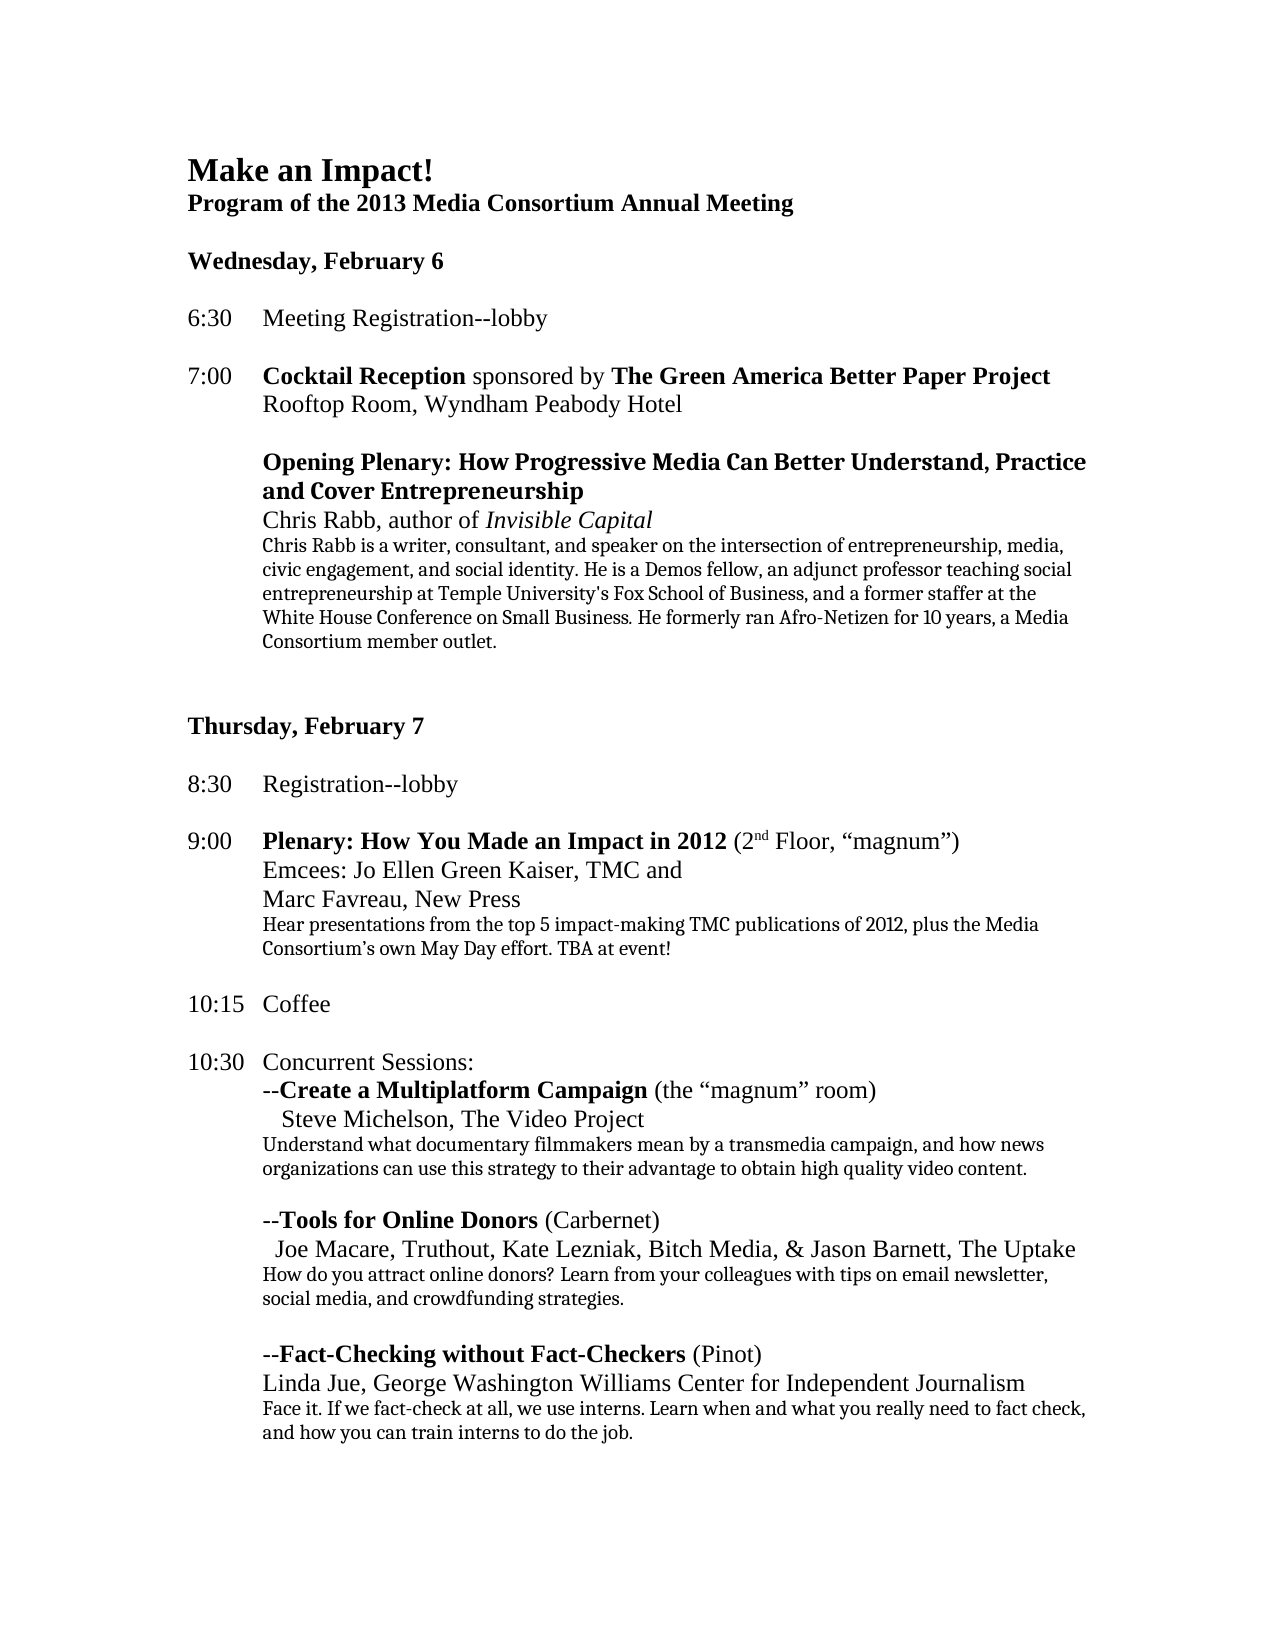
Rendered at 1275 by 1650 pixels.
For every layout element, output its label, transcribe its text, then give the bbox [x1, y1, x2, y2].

text 9:00 Plenary: How You Made an Impact in 2012 (2nd Floor, “magnum”) [187, 826, 1087, 855]
text Linda Jue, George Washington Williams Center for Independent Journalism [187, 1368, 1087, 1397]
text Wednesday, February 6 [187, 246, 1087, 274]
text Program of the 2013 Media Consortium Annual Meeting [187, 188, 1087, 217]
text --Create a Multiplatform Campaign (the “magnum” room) [187, 1076, 1087, 1104]
text Hear presentations from the top 5 impact-making TMC publications of 2012, plus the Media Consortium’s own May Day effort. TBA at event! [262, 913, 1087, 961]
text Opening Plenary: How Progressive Media Can Better Understand, Practice and Cover Entrepreneurship [187, 447, 1087, 505]
text Joe Macare, Truthout, Kate Lezniak, Bitch Media, & Jason Barnett, The Uptake [262, 1234, 1087, 1263]
text Marc Favreau, New Press [187, 884, 1087, 913]
text Emcees: Jo Ellen Green Kaiser, TMC and [187, 855, 1087, 884]
text Chris Rabb, author of Invisible Capital Chris Rabb is a writer, consultant, and speaker on the intersection of entrepreneurship, media, civic engagement, and social identity. He is a Demos fellow, an adjunct professor teaching social entrepreneurship at Temple University's Fox School of Business, and a former staffer at the White House Conference on Small Business. He formerly ran Afro-Netizen for 10 years, a Media Consortium member outlet. [262, 505, 1087, 654]
text How do you attract online donors? Learn from your colleagues with tips on email newsletter, social media, and crowdfunding strategies. [262, 1263, 1087, 1311]
text Understand what documentary filmmakers mean by a transmedia campaign, and how news organizations can use this strategy to their advantage to obtain high quality video content. [262, 1133, 1087, 1181]
text 7:00 Cocktail Reception sponsored by The Green America Better Paper Project Rooftop Room, Wyndham Peabody Hotel [187, 361, 1087, 418]
text --Fact-Checking without Fact-Checkers (Pinot) [187, 1339, 1087, 1368]
text Make an Impact! [187, 150, 1087, 188]
text Face it. If we fact-check at all, we use interns. Learn when and what you really need to fact check, and how you can train interns to do the job. [262, 1397, 1087, 1445]
text 8:30 Registration--lobby [187, 769, 1087, 798]
text Thursday, February 7 [187, 711, 1087, 740]
text Steve Michelson, The Video Project [187, 1104, 1087, 1133]
text 6:30 Meeting Registration--lobby [187, 303, 1087, 332]
text 10:15 Coffee [187, 989, 1087, 1018]
text --Tools for Online Donors (Carbernet) [187, 1205, 1087, 1234]
text 10:30 Concurrent Sessions: [187, 1047, 1087, 1076]
